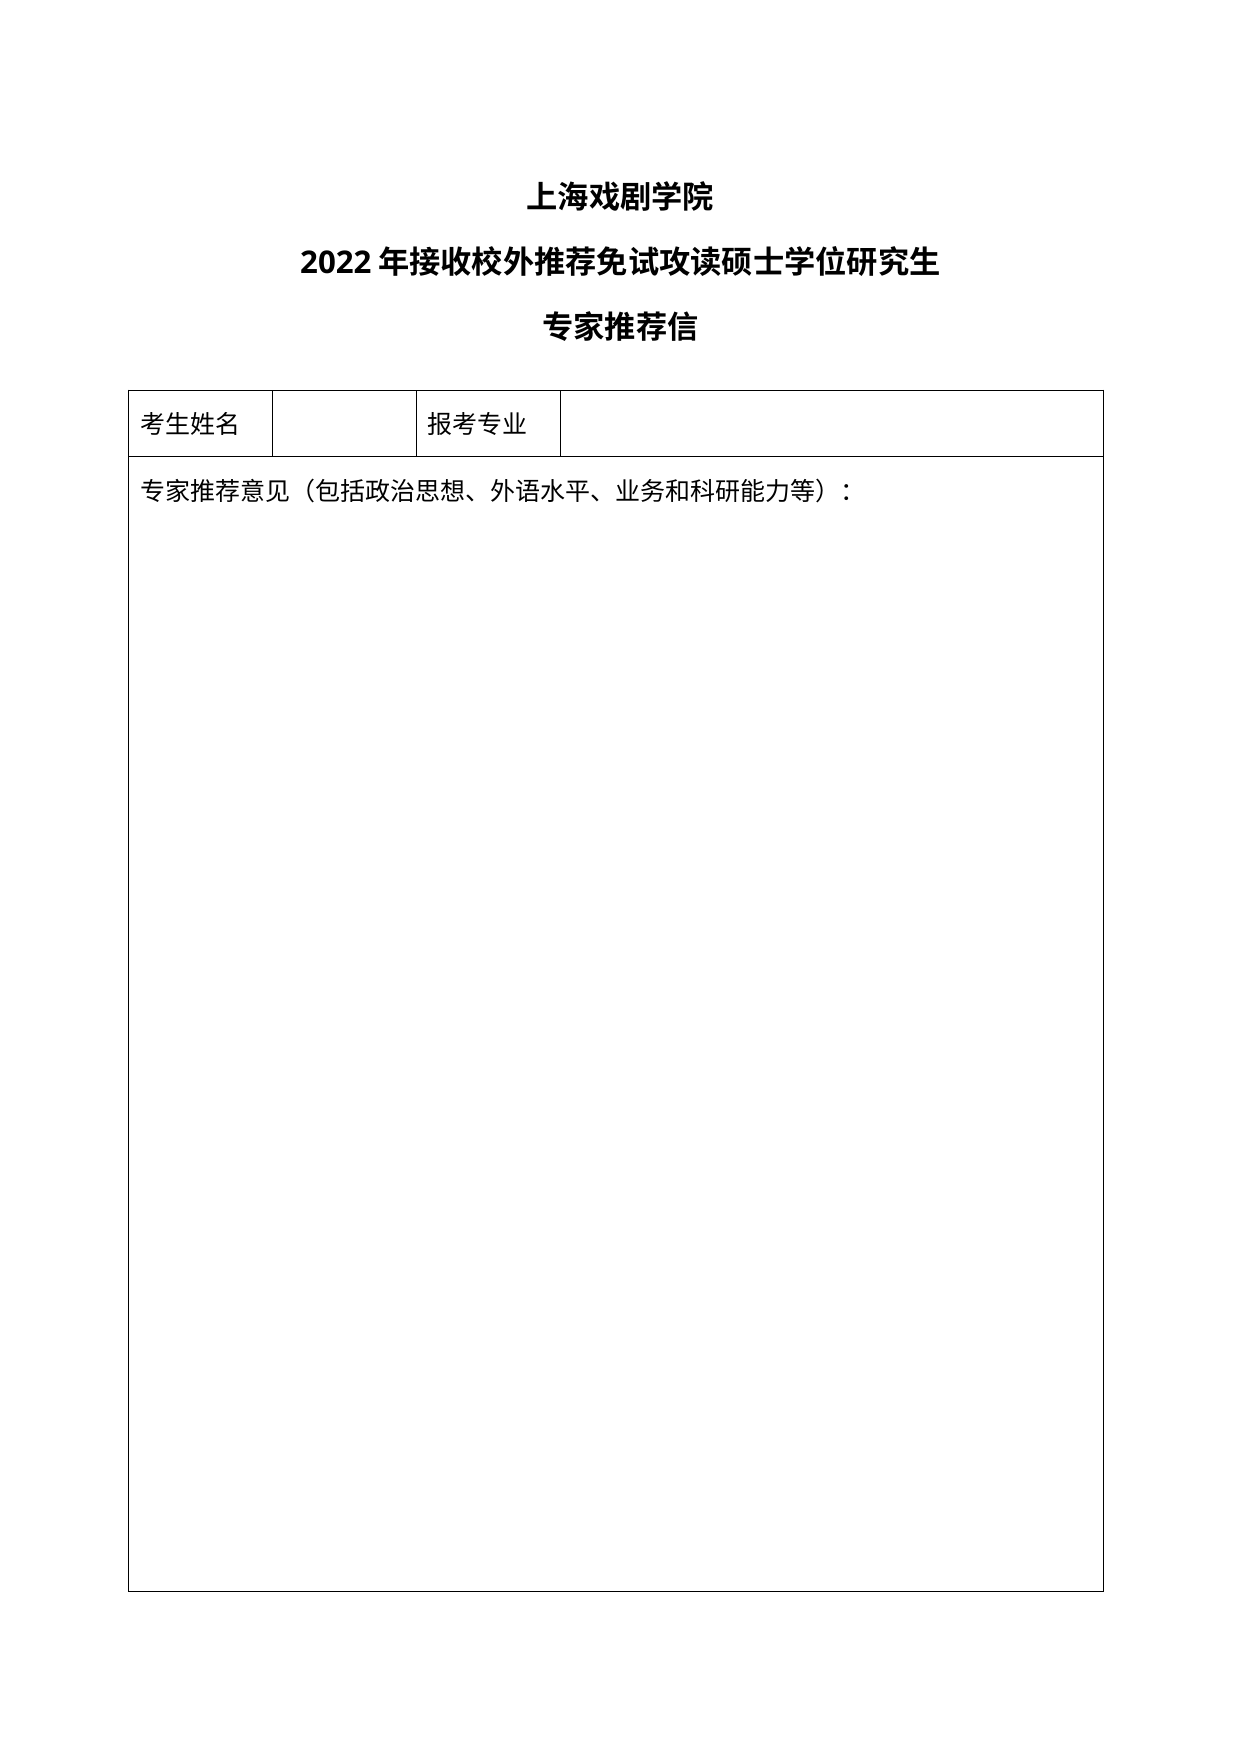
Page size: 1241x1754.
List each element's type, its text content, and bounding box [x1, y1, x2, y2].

text 2022年接收校外推荐免试攻读硕士学位研究生 [187, 227, 1053, 292]
text 专家推荐信 [187, 292, 1053, 357]
table_header [273, 391, 416, 456]
table_header 考生姓名 [129, 391, 272, 456]
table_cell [129, 457, 1103, 1591]
table_header 报考专业 [417, 391, 560, 456]
table_header [561, 391, 1103, 456]
text 上海戏剧学院 [187, 162, 1053, 227]
